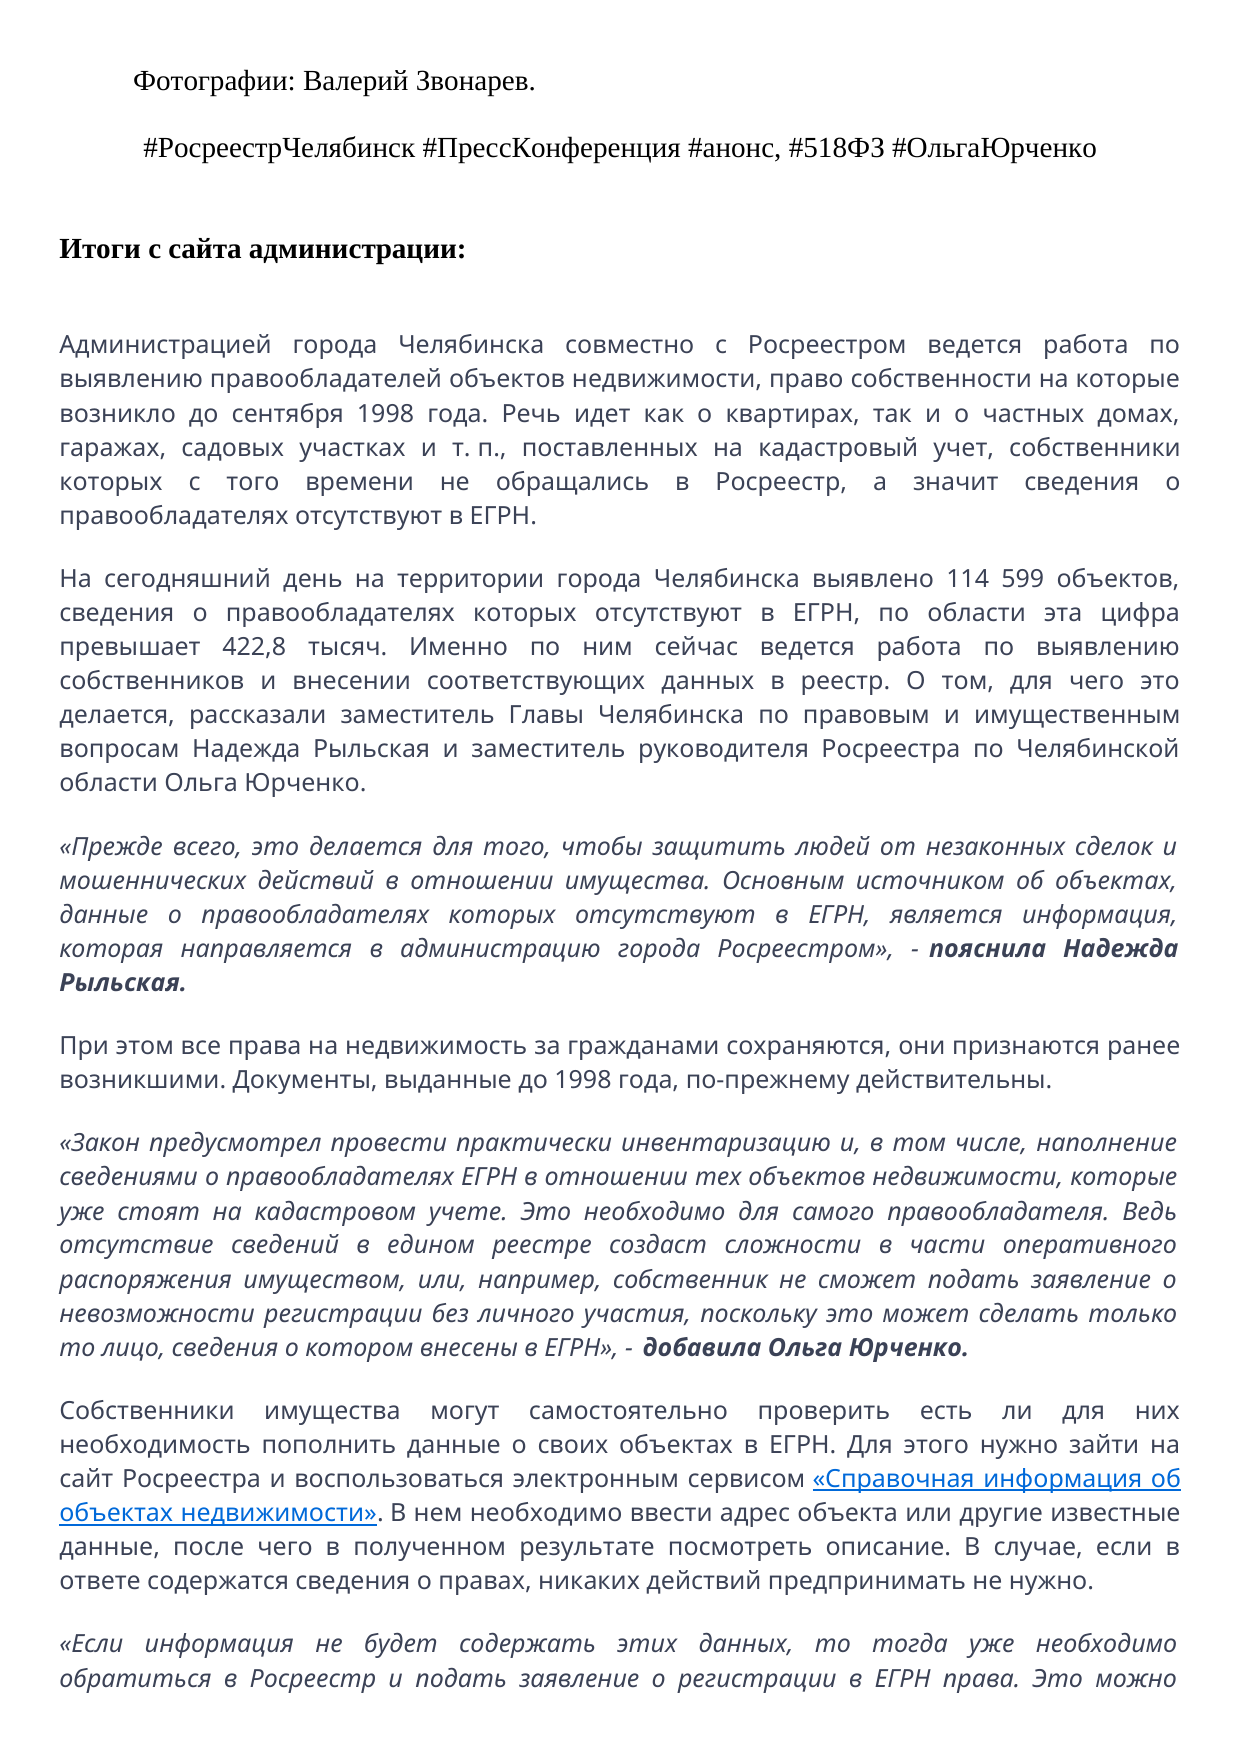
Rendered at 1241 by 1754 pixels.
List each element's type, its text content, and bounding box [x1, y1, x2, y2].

text При этом все права на недвижимость за гражданами сохраняются, они признаются ранее возникшими. Документы, выданные до 1998 года, по-прежнему действительны. [59, 1028, 1181, 1096]
text Собственники имущества могут самостоятельно проверить есть ли для них необходимость пополнить данные о своих объектах в ЕГРН. Для этого нужно зайти на сайт Росреестра и воспользоваться электронным сервисом «Справочная информация об объектах недвижимости». В нем необходимо ввести адрес объекта или другие известные данные, после чего в полученном результате посмотреть описание. В случае, если в ответе содержатся сведения о правах, никаких действий предпринимать не нужно. [59, 1393, 1181, 1597]
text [59, 1626, 1181, 1694]
text Администрацией города Челябинска совместно с Росреестром ведется работа по выявлению правообладателей объектов недвижимости, право собственности на которые возникло до сентября 1998 года. Речь идет как о квартирах, так и о частных домах, гаражах, садовых участках и т. п., поставленных на кадастровый учет, собственники которых с того времени не обращались в Росреестр, а значит сведения о правообладателях отсутствуют в ЕГРН. [59, 327, 1181, 531]
text #РосреестрЧелябинск #ПрессКонференция #анонс, #518ФЗ #ОльгаЮрченко [59, 130, 1181, 164]
text «Закон предусмотрел провести практически инвентаризацию и, в том числе, наполнение сведениями о правообладателях ЕГРН в отношении тех объектов недвижимости, которые уже стоят на кадастровом учете. Это необходимо для самого правообладателя. Ведь отсутствие сведений в едином реестре создаст сложности в части оперативного распоряжения имуществом, или, например, собственник не сможет подать заявление о невозможности регистрации без личного участия, поскольку это может сделать только то лицо, сведения о котором внесены в ЕГРН», - добавила Ольга Юрченко. [59, 1125, 1181, 1363]
text Итоги с сайта администрации: [59, 231, 1181, 264]
text «Прежде всего, это делается для того, чтобы защитить людей от незаконных сделок и мошеннических действий в отношении имущества. Основным источником об объектах, данные о правообладателях которых отсутствуют в ЕГРН, является информация, которая направляется в администрацию города Росреестром», - пояснила Надежда Рыльская. [59, 828, 1181, 998]
text На сегодняшний день на территории города Челябинска выявлено 114 599 объектов, сведения о правообладателях которых отсутствуют в ЕГРН, по области эта цифра превышает 422,8 тысяч. Именно по ним сейчас ведется работа по выявлению собственников и внесении соответствующих данных в реестр. О том, для чего это делается, рассказали заместитель Главы Челябинска по правовым и имущественным вопросам Надежда Рыльская и заместитель руководителя Росреестра по Челябинской области Ольга Юрченко. [59, 561, 1181, 799]
text Фотографии: Валерий Звонарев. [59, 63, 1181, 97]
